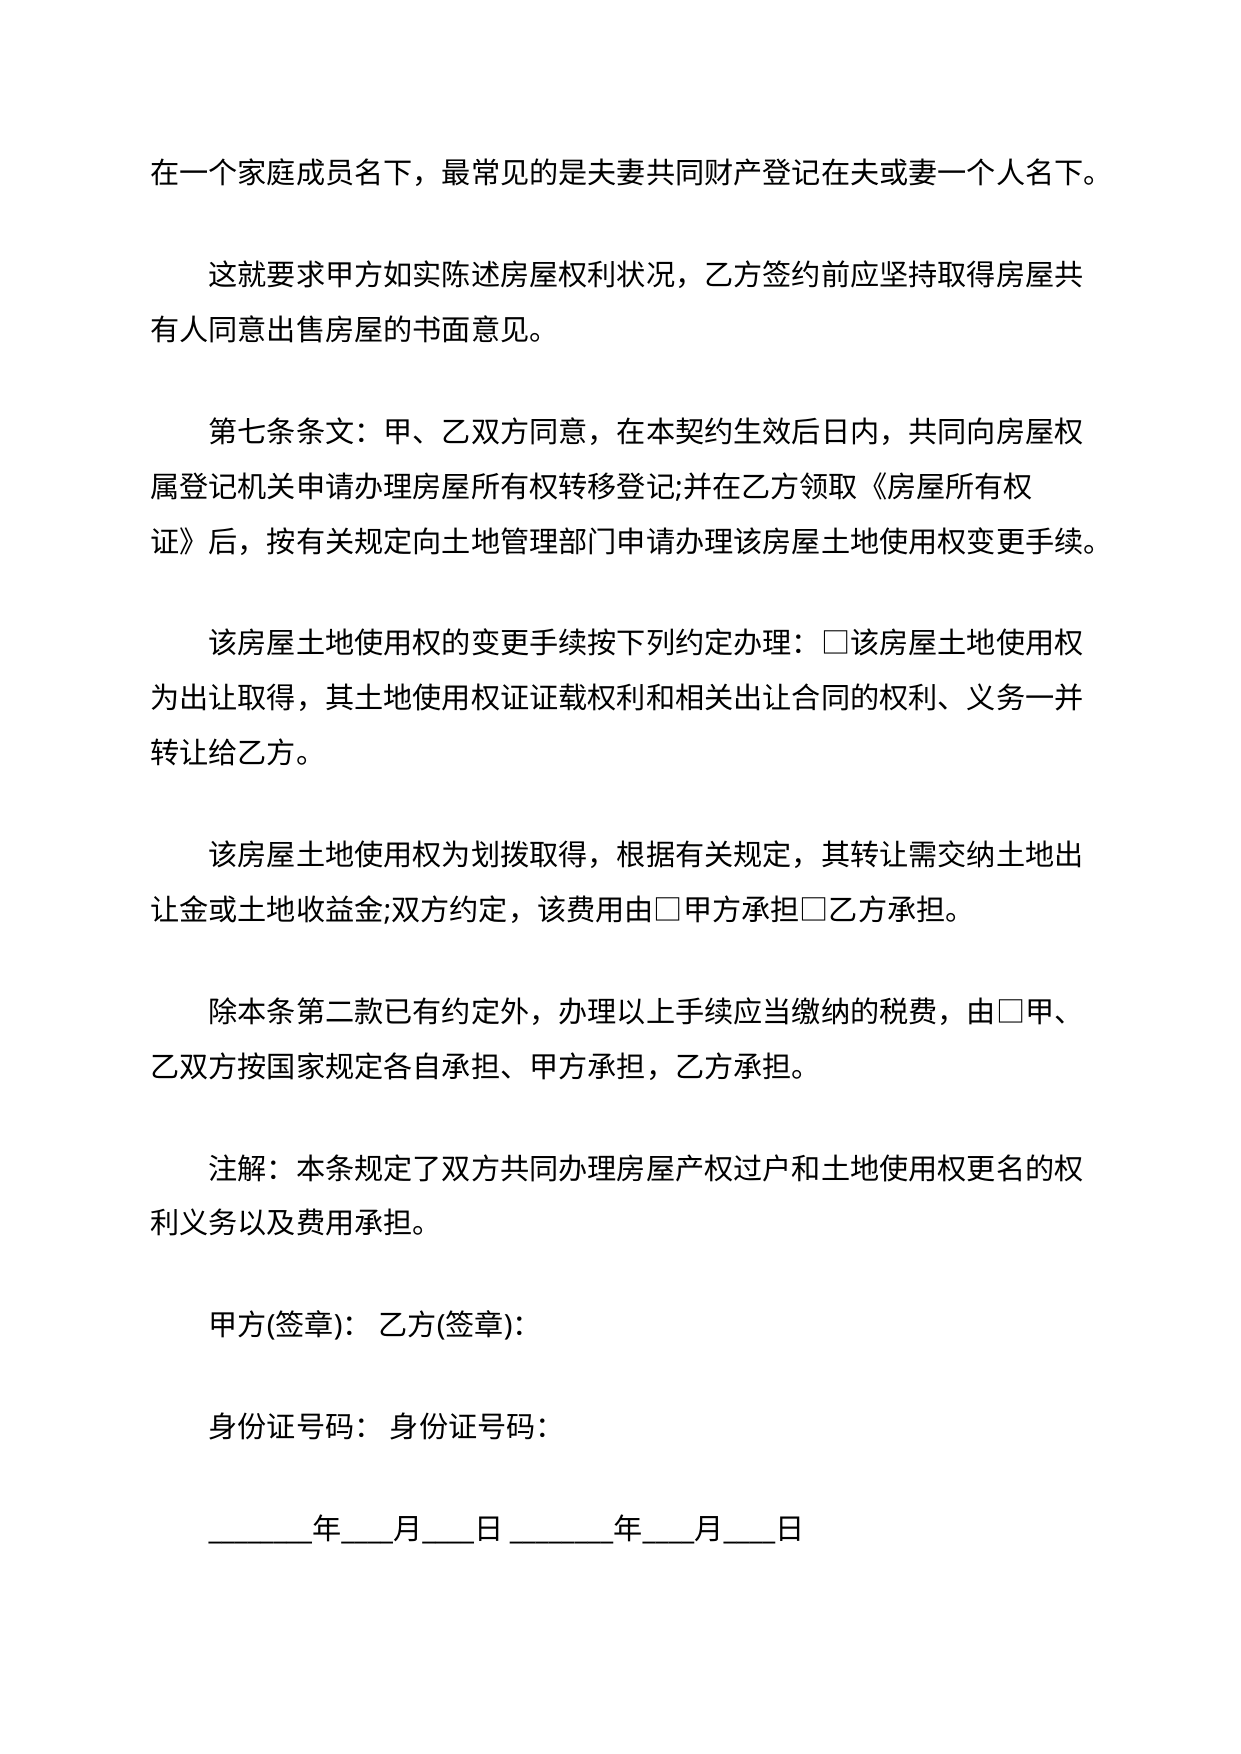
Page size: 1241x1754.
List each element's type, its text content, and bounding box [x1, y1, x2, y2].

text 除本条第二款已有约定外，办理以上手续应当缴纳的税费，由□甲、乙双方按国家规定各自承担、甲方承担，乙方承担。 [150, 988, 1090, 1086]
text 身份证号码： 身份证号码： [150, 1404, 1090, 1446]
text 该房屋土地使用权的变更手续按下列约定办理：□该房屋土地使用权为出让取得，其土地使用权证证载权利和相关出让合同的权利、义务一并转让给乙方。 [150, 620, 1090, 772]
text 这就要求甲方如实陈述房屋权利状况，乙方签约前应坚持取得房屋共有人同意出售房屋的书面意见。 [150, 252, 1090, 349]
text 甲方(签章)： 乙方(签章)： [150, 1302, 1090, 1344]
text 注解：本条规定了双方共同办理房屋产权过户和土地使用权更名的权利义务以及费用承担。 [150, 1145, 1090, 1242]
text 第七条条文：甲、乙双方同意，在本契约生效后日内，共同向房屋权属登记机关申请办理房屋所有权转移登记;并在乙方领取《房屋所有权证》后，按有关规定向土地管理部门申请办理该房屋土地使用权变更手续。 [150, 408, 1090, 561]
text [150, 150, 1090, 192]
text 该房屋土地使用权为划拨取得，根据有关规定，其转让需交纳土地出让金或土地收益金;双方约定，该费用由□甲方承担□乙方承担。 [150, 832, 1090, 929]
text ________年____月____日 ________年____月____日 [150, 1506, 1090, 1548]
